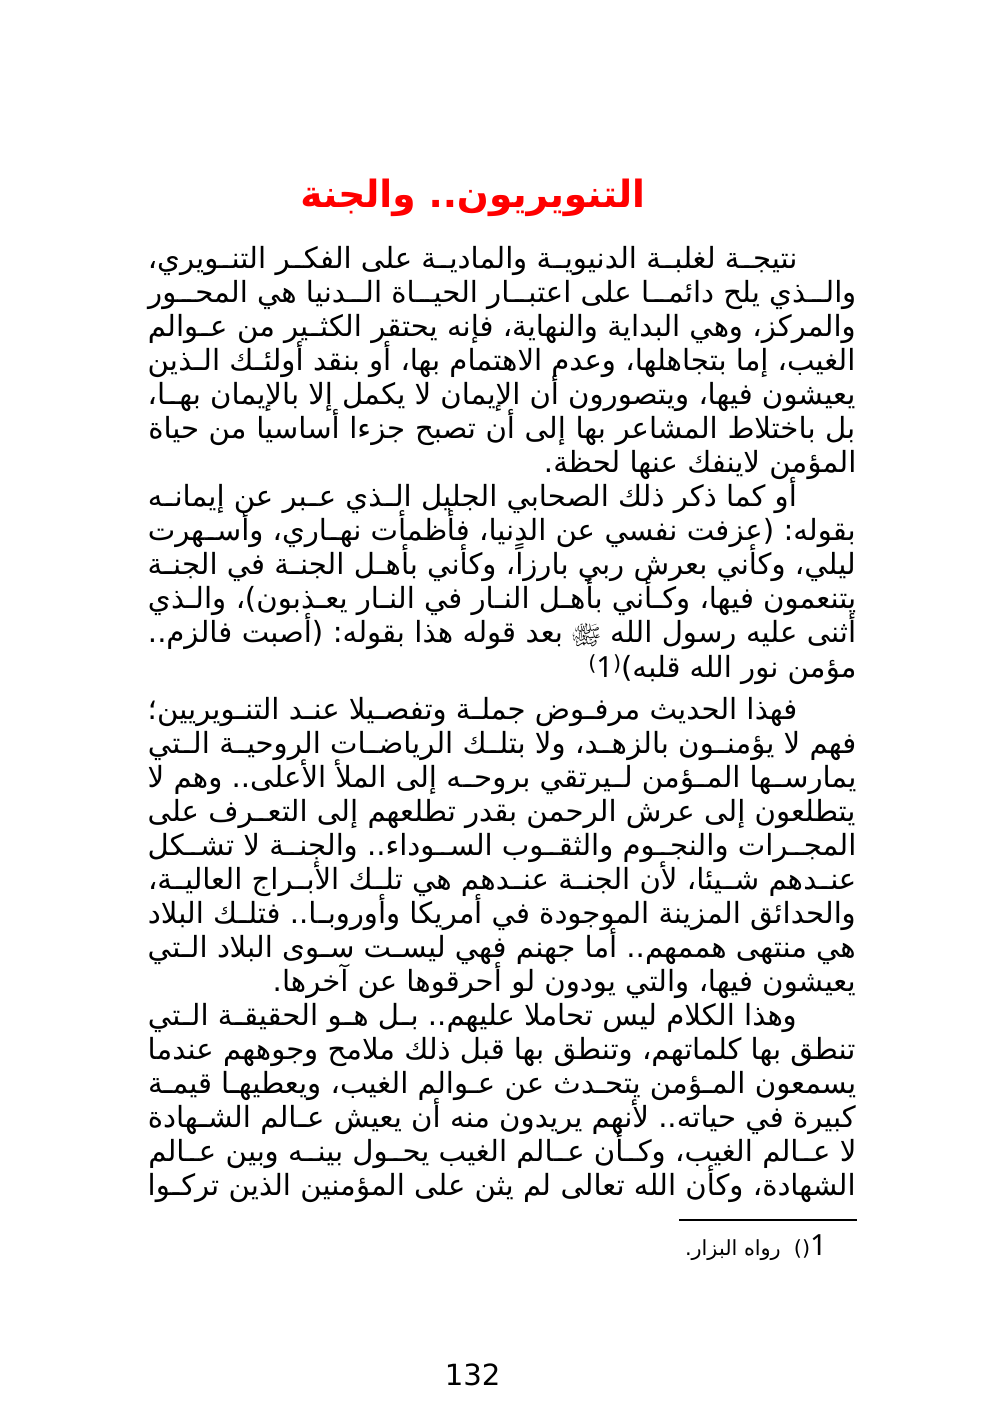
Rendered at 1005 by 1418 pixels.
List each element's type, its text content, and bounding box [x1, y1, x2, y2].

text التنويريون.. والجنة [148, 173, 856, 216]
text فهذا الحديث مرفوض جملة وتفصيلا عند التنويريين؛ فهم لا يؤمنون بالزهد، ولا بتلك الرياضات الروحية التي يمارسها المؤمن ليرتقي بروحه إلى الملأ الأعلى.. وهم لا يتطلعون إلى عرش الرحمن بقدر تطلعهم إلى التعرف على المجرات والنجوم والثقوب السوداء.. والجنة لا تشكل عندهم شيئا، لأن الجنة عندهم هي تلك الأبراج العالية، والحدائق المزينة الموجودة في أمريكا وأوروبا.. فتلك البلاد هي منتهى هممهم.. أما جهنم فهي ليست سوى البلاد التي يعيشون فيها، والتي يودون لو أحرقوها عن آخرها. [148, 692, 856, 998]
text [148, 998, 856, 1202]
text أو كما ذكر ذلك الصحابي الجليل الذي عبر عن إيمانه بقوله: (عزفت نفسي عن الدنيا، فأظمأت نهاري، وأسهرت ليلي، وكأني بعرش ربي بارزاً، وكأني بأهل الجنة في الجنة يتنعمون فيها، وكأني بأهل النار في النار يعذبون)، والذي أثنى عليه رسول الله بعد قوله هذا بقوله: (‏أصبت فالزم.. مؤمن نور الله قلبه)() [148, 479, 856, 692]
text نتيجة لغلبة الدنيوية والمادية على الفكر التنويري، والذي يلح دائما على اعتبار الحياة الدنيا هي المحور والمركز، وهي البداية والنهاية، فإنه يحتقر الكثير من عوالم الغيب، إما بتجاهلها، وعدم الاهتمام بها، أو بنقد أولئك الذين يعيشون فيها، ويتصورون أن الإيمان لا يكمل إلا بالإيمان بها، بل باختلاط المشاعر بها إلى أن تصبح جزءا أساسيا من حياة المؤمن لاينفك عنها لحظة. [148, 241, 856, 479]
